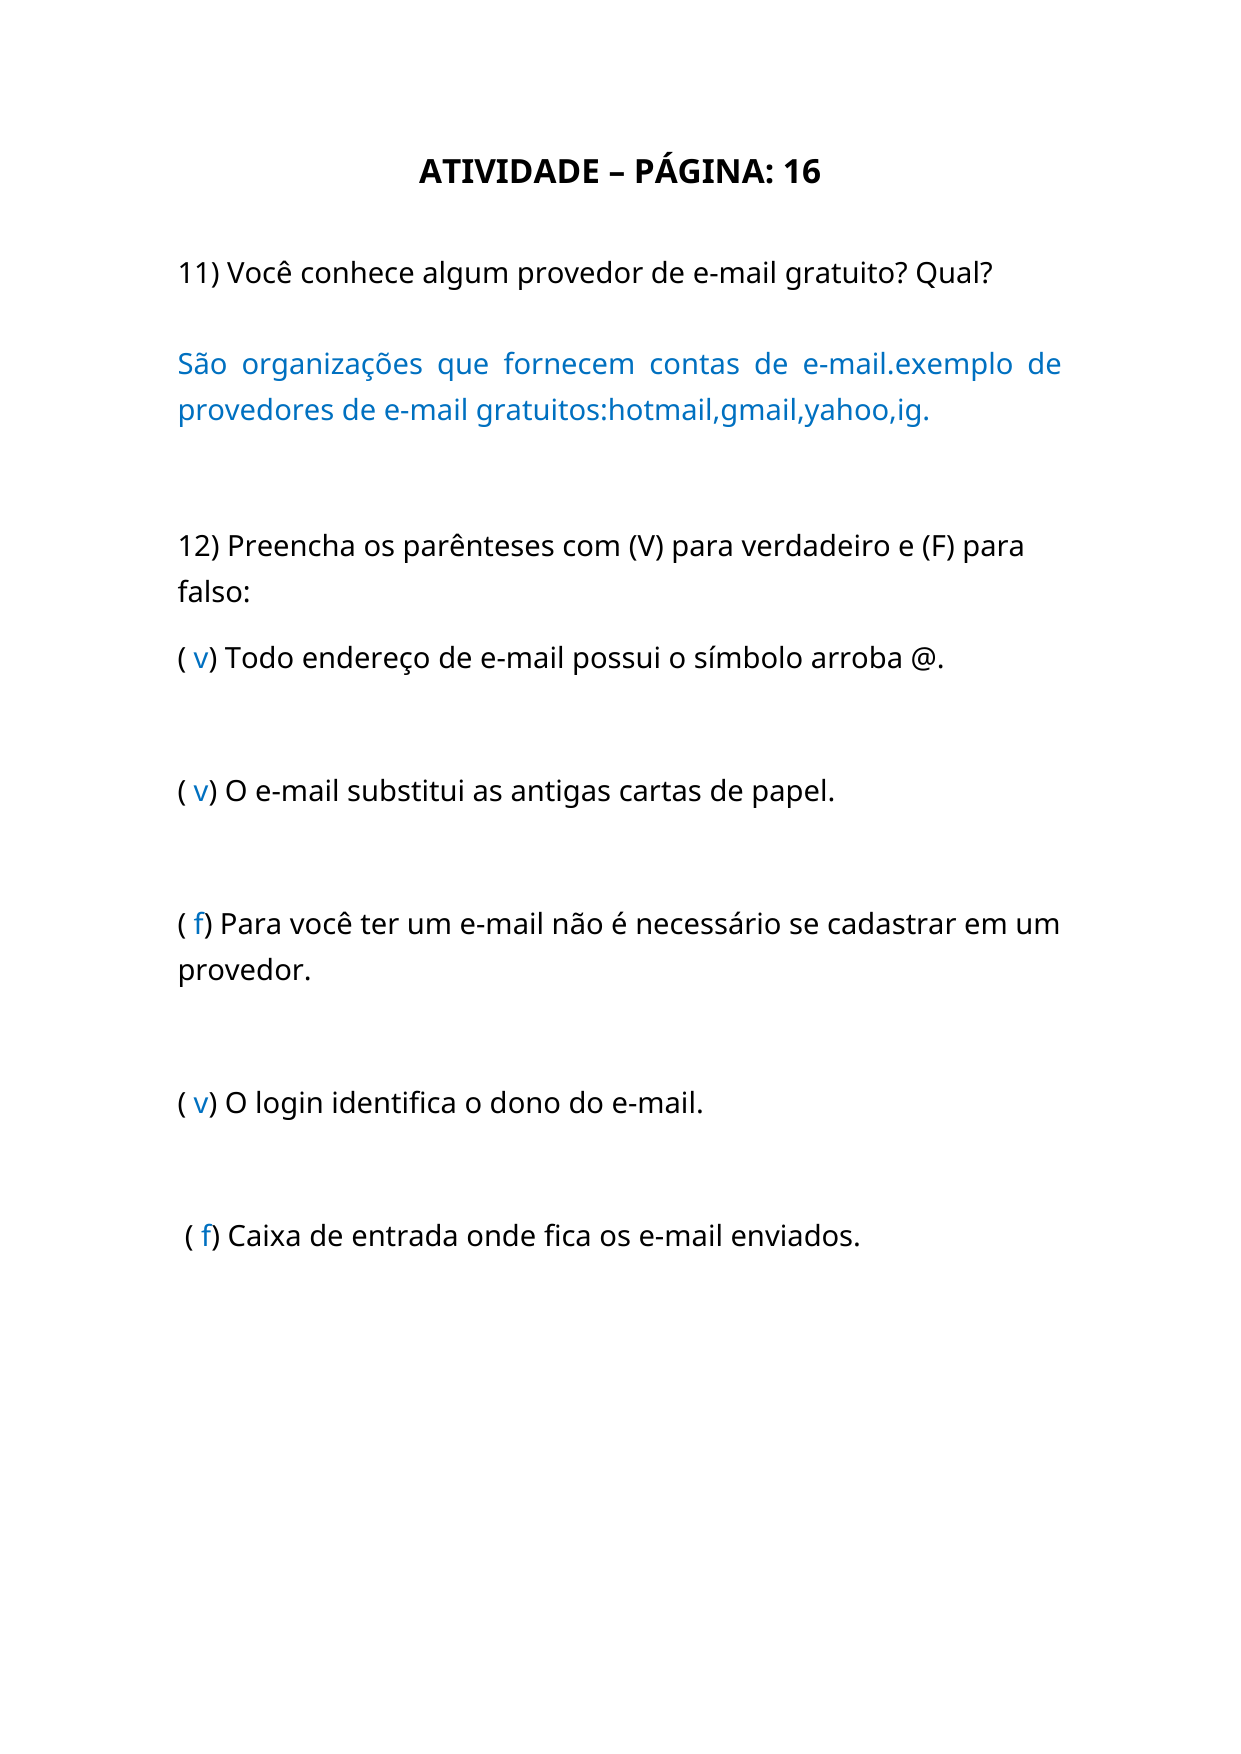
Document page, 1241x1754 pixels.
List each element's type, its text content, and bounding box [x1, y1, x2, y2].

text ( f) Para você ter um e-mail não é necessário se cadastrar em um provedor. [177, 904, 1063, 989]
text ( f) Caixa de entrada onde fica os e-mail enviados. [177, 1215, 1063, 1255]
text 12) Preencha os parênteses com (V) para verdadeiro e (F) para falso: [177, 526, 1063, 611]
text ( v) O login identifica o dono do e-mail. [177, 1082, 1063, 1122]
text São organizações que fornecem contas de e-mail.exemplo de provedores de e-mail gratuitos:hotmail,gmail,yahoo,ig. [177, 343, 1063, 428]
text ( v) O e-mail substitui as antigas cartas de papel. [177, 771, 1063, 810]
text ( v) Todo endereço de e-mail possui o símbolo arroba @. [177, 638, 1063, 677]
text 11) Você conhece algum provedor de e-mail gratuito? Qual? [177, 252, 1063, 292]
text ATIVIDADE – PÁGINA: 16 [177, 148, 1063, 193]
